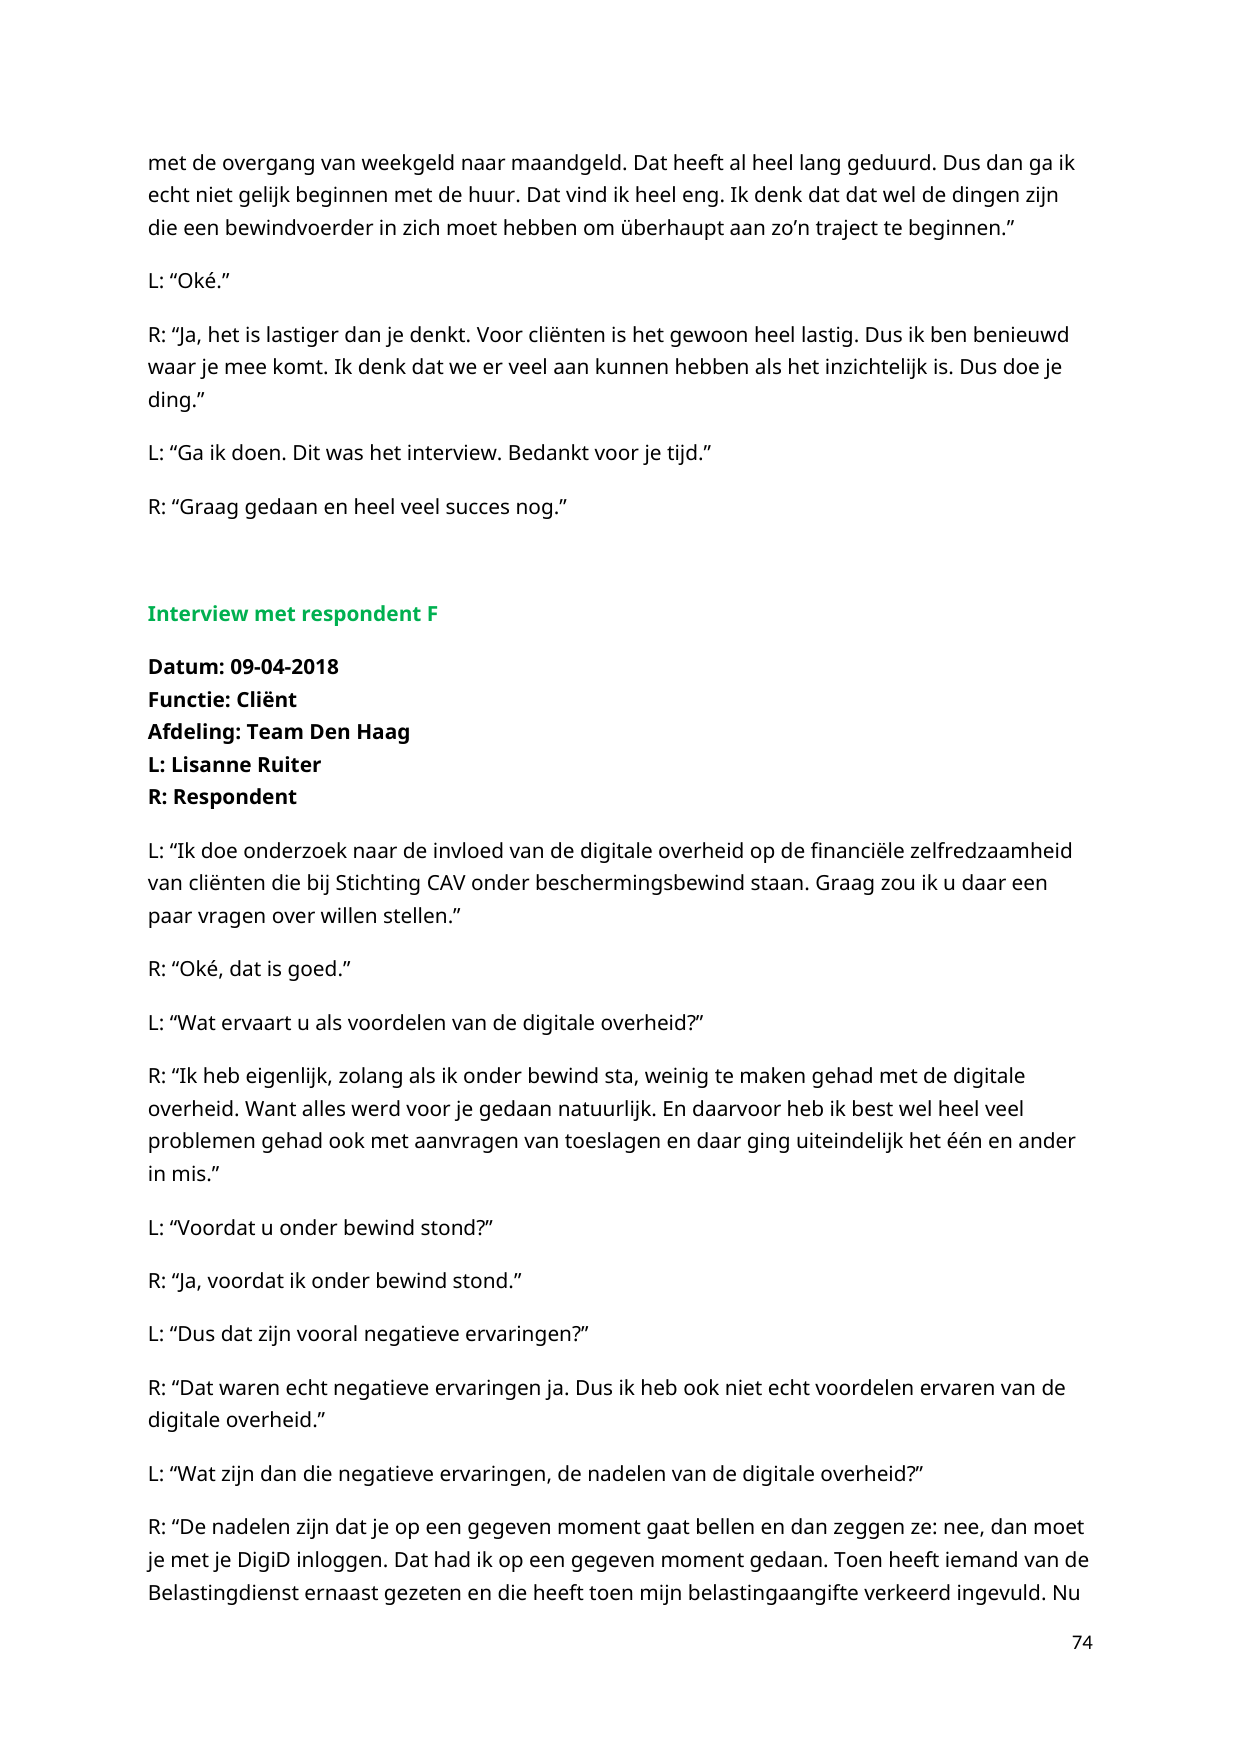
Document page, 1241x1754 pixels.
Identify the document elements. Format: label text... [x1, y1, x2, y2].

text L: “Ga ik doen. Dit was het interview. Bedankt voor je tijd.” [148, 438, 1093, 467]
text L: “Oké.” [148, 266, 1093, 295]
text R: “Dat waren echt negatieve ervaringen ja. Dus ik heb ook niet echt voordelen ervaren van de digitale overheid.” [148, 1373, 1093, 1434]
text R: “Oké, dat is goed.” [148, 954, 1093, 983]
text R: “Ik heb eigenlijk, zolang als ik onder bewind sta, weinig te maken gehad met de digitale overheid. Want alles werd voor je gedaan natuurlijk. En daarvoor heb ik best wel heel veel problemen gehad ook met aanvragen van toeslagen en daar ging uiteindelijk het één en ander in mis.” [148, 1061, 1093, 1188]
text L: “Wat zijn dan die negatieve ervaringen, de nadelen van de digitale overheid?” [148, 1459, 1093, 1487]
text R: “Graag gedaan en heel veel succes nog.” [148, 492, 1093, 520]
text L: “Ik doe onderzoek naar de invloed van de digitale overheid op de financiële zelfredzaamheid van cliënten die bij Stichting CAV onder beschermingsbewind staan. Graag zou ik u daar een paar vragen over willen stellen.” [148, 836, 1093, 929]
text L: “Voordat u onder bewind stond?” [148, 1213, 1093, 1241]
text Interview met respondent F [148, 599, 1093, 627]
text Datum: 09-04-2018 Functie: Cliënt Afdeling: Team Den Haag L: Lisanne Ruiter R: Respondent [148, 652, 1093, 811]
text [148, 148, 1093, 241]
text L: “Wat ervaart u als voordelen van de digitale overheid?” [148, 1008, 1093, 1036]
text R: “Ja, voordat ik onder bewind stond.” [148, 1266, 1093, 1294]
text L: “Dus dat zijn vooral negatieve ervaringen?” [148, 1319, 1093, 1348]
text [148, 1512, 1093, 1606]
text R: “Ja, het is lastiger dan je denkt. Voor cliënten is het gewoon heel lastig. Dus ik ben benieuwd waar je mee komt. Ik denk dat we er veel aan kunnen hebben als het inzichtelijk is. Dus doe je ding.” [148, 320, 1093, 413]
